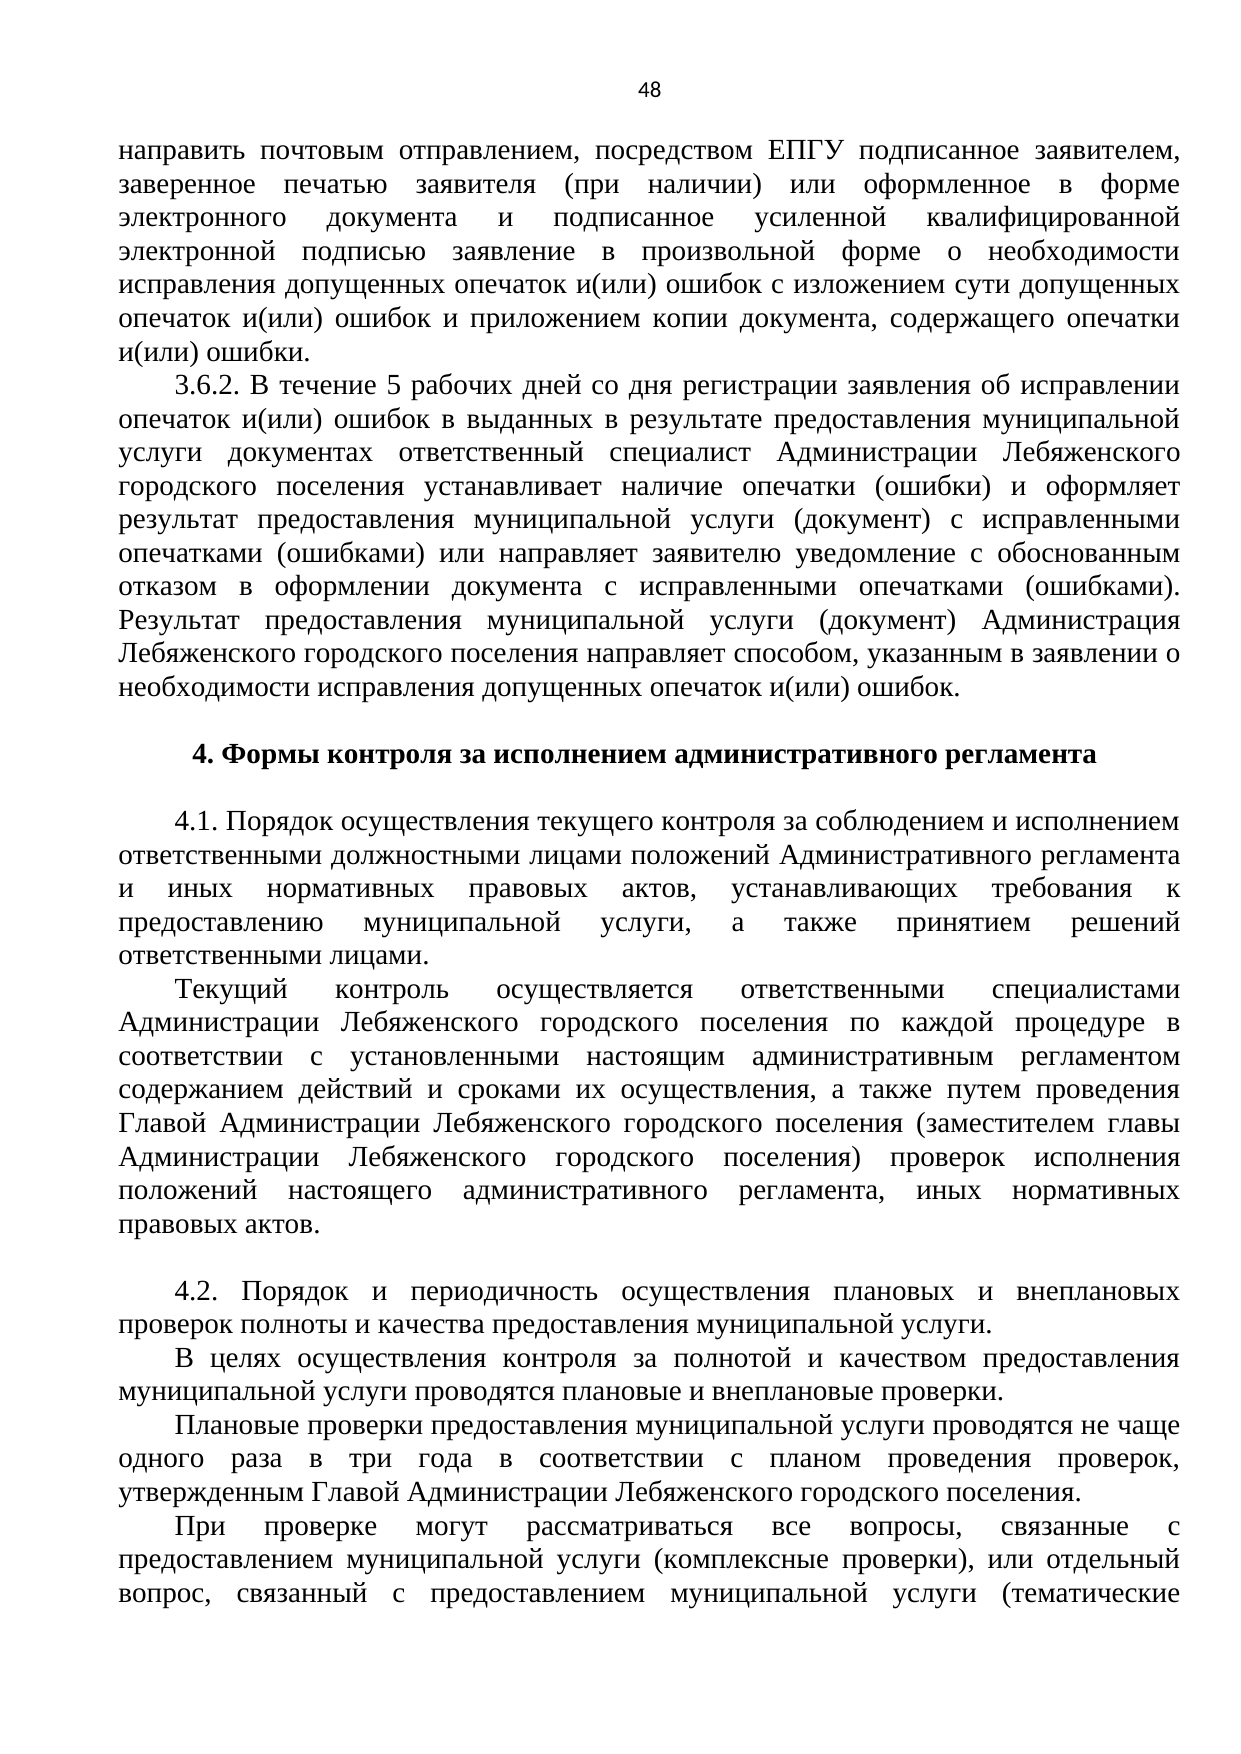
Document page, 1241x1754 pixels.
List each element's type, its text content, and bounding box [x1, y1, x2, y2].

text Плановые проверки предоставления муниципальной услуги проводятся не чаще одного раза в три года в соответствии с планом проведения проверок, утвержденным Главой Администрации Лебяженского городского поселения. [118, 1407, 1181, 1508]
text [118, 1508, 1181, 1608]
text Текущий контроль осуществляется ответственными специалистами Администрации Лебяженского городского поселения по каждой процедуре в соответствии с установленными настоящим административным регламентом содержанием действий и сроками их осуществления, а также путем проведения Главой Администрации Лебяженского городского поселения (заместителем главы Администрации Лебяженского городского поселения) проверок исполнения положений настоящего административного регламента, иных нормативных правовых актов. [118, 971, 1181, 1239]
text 4.2. Порядок и периодичность осуществления плановых и внеплановых проверок полноты и качества предоставления муниципальной услуги. [118, 1273, 1181, 1340]
text 3.6.2. В течение 5 рабочих дней со дня регистрации заявления об исправлении опечаток и(или) ошибок в выданных в результате предоставления муниципальной услуги документах ответственный специалист Администрации Лебяженского городского поселения устанавливает наличие опечатки (ошибки) и оформляет результат предоставления муниципальной услуги (документ) с исправленными опечатками (ошибками) или направляет заявителю уведомление с обоснованным отказом в оформлении документа с исправленными опечатками (ошибками). Результат предоставления муниципальной услуги (документ) Администрация Лебяженского городского поселения направляет способом, указанным в заявлении о необходимости исправления допущенных опечаток и(или) ошибок. [118, 367, 1181, 703]
text 4. Формы контроля за исполнением административного регламента [118, 736, 1181, 770]
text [118, 132, 1181, 367]
text В целях осуществления контроля за полнотой и качеством предоставления муниципальной услуги проводятся плановые и внеплановые проверки. [118, 1340, 1181, 1407]
text 4.1. Порядок осуществления текущего контроля за соблюдением и исполнением ответственными должностными лицами положений Административного регламента и иных нормативных правовых актов, устанавливающих требования к предоставлению муниципальной услуги, а также принятием решений ответственными лицами. [118, 803, 1181, 971]
